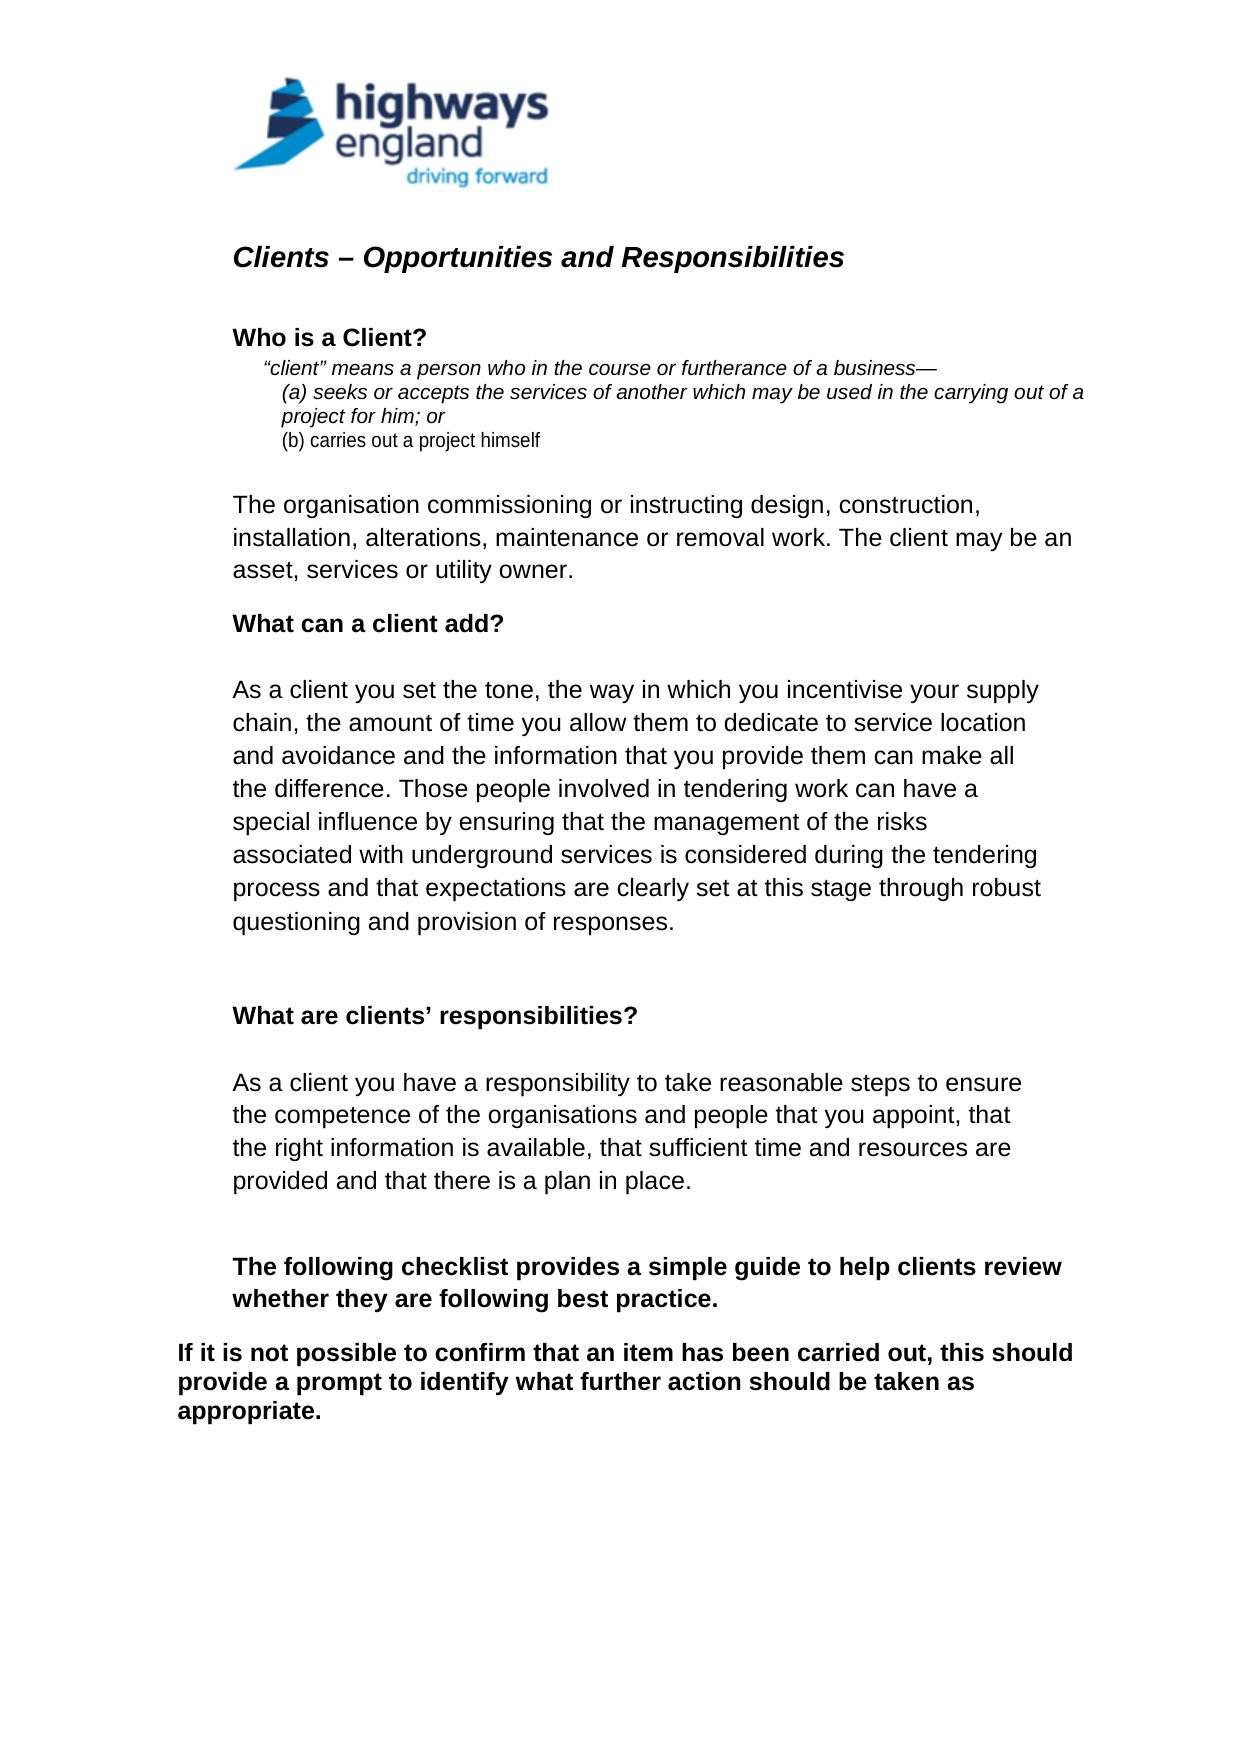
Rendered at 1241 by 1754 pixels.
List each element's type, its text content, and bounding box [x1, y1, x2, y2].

text As a client you set the tone, the way in which you incentivise your supply chain, the amount of time you allow them to dedicate to service location and avoidance and the information that you provide them can make all the difference. Those people involved in tendering work can have a special influence by ensuring that the management of the risks associated with underground services is considered during the tendering process and that expectations are clearly set at this stage through robust questioning and provision of responses. [232, 675, 1047, 935]
text If it is not possible to confirm that an item has been carried out, this should provide a prompt to identify what further action should be taken as appropriate. [177, 1338, 1090, 1424]
text What are clients’ responsibilities? [232, 1001, 1090, 1030]
text (b) carries out a project himself [282, 428, 1090, 452]
subtitle Clients – Opportunities and Responsibilities [232, 240, 1090, 273]
text The following checklist provides a simple guide to help clients review whether they are following best practice. [232, 1251, 1083, 1313]
text (a) seeks or accepts the services of another which may be used in the carrying out of a project for him; or [282, 380, 1090, 428]
picture [232, 64, 553, 195]
text “client” means a person who in the course or furtherance of a business— [263, 356, 1090, 380]
text What can a client add? [232, 609, 1090, 638]
text As a client you have a responsibility to take reasonable steps to ensure the competence of the organisations and people that you appoint, that the right information is available, that sufficient time and resources are provided and that there is a plan in place. [232, 1067, 1050, 1194]
text The organisation commissioning or instructing design, construction, installation, alterations, maintenance or removal work. The client may be an asset, services or utility owner. [232, 490, 1090, 584]
subtitle Who is a Client? [232, 323, 1090, 352]
